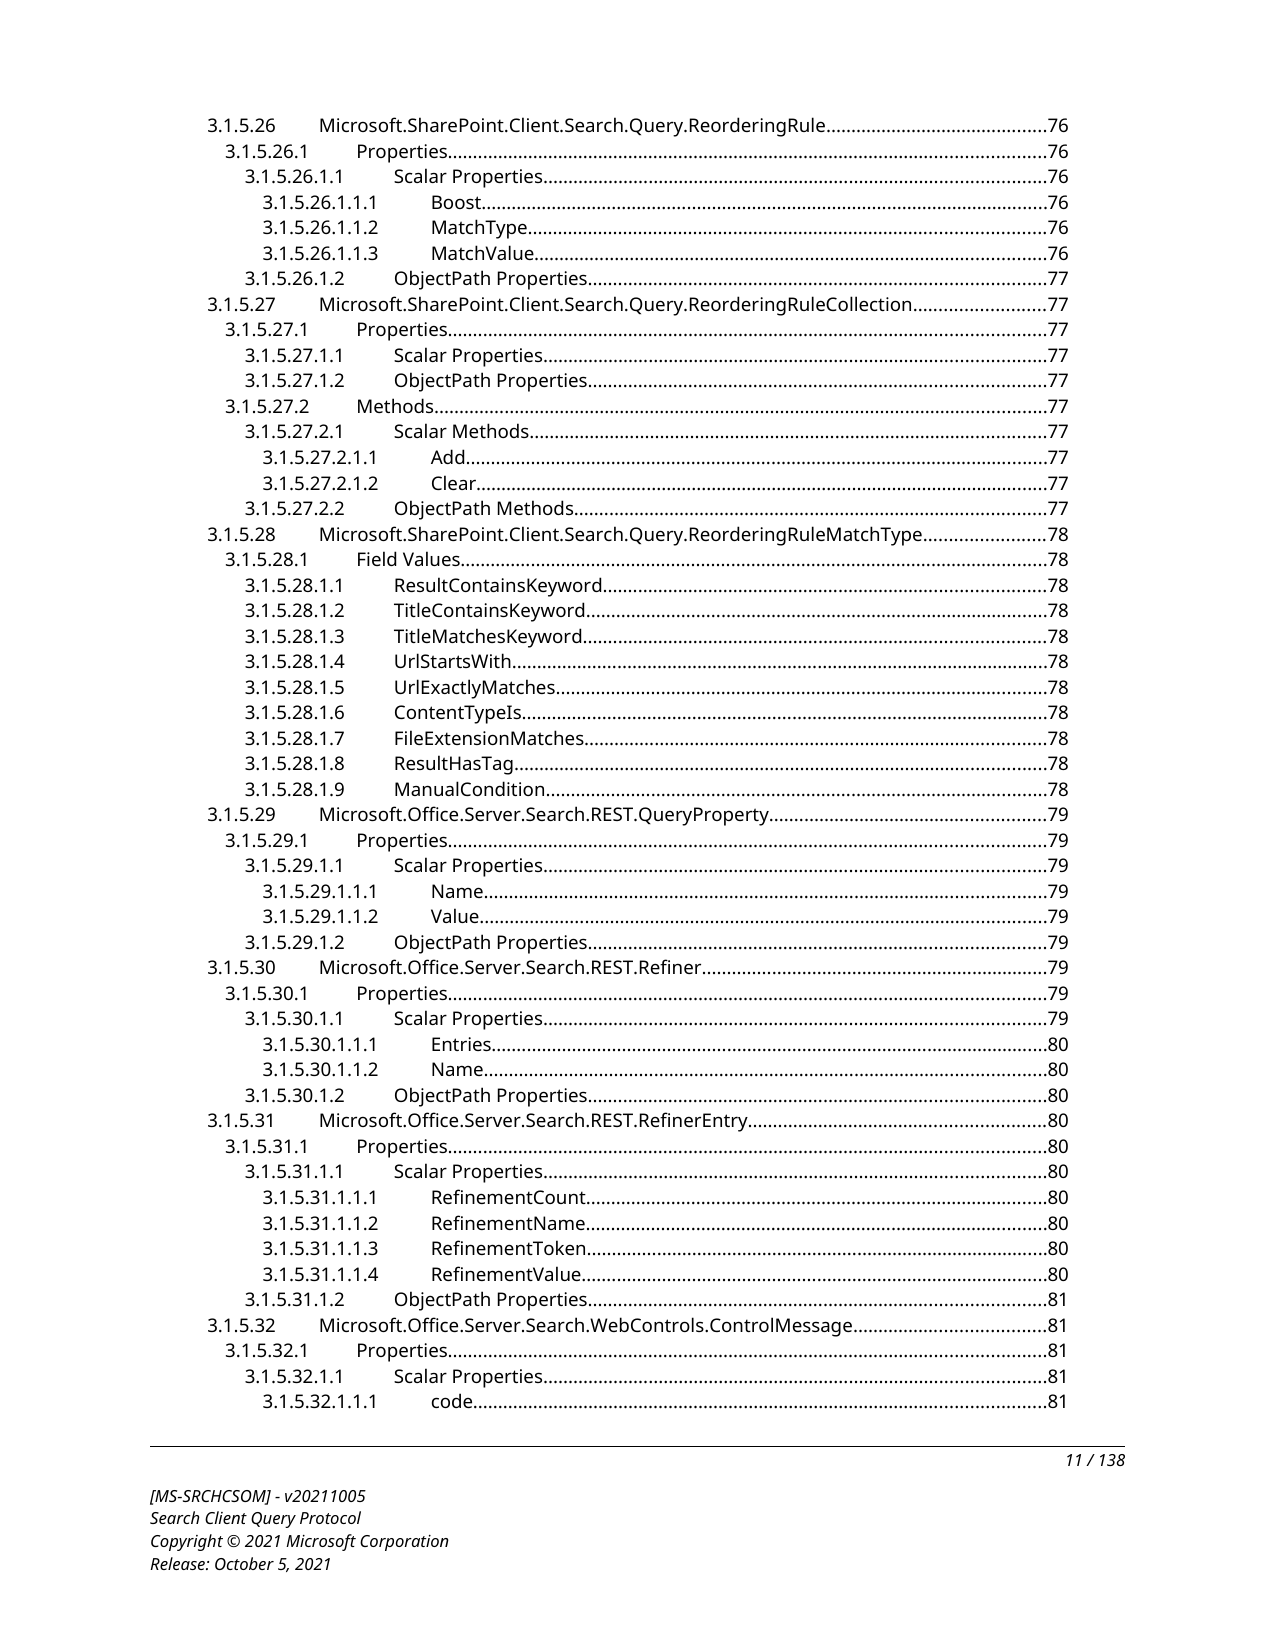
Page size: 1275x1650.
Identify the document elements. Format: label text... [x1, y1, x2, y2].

text 3.1.5.28.1.4 UrlStartsWith 78 [244, 648, 1078, 674]
text 3.1.5.32.1 Properties 81 [225, 1337, 1078, 1363]
text 3.1.5.26.1.1.1 Boost 76 [262, 189, 1078, 214]
text 3.1.5.27.1.1 Scalar Properties 77 [244, 342, 1078, 368]
text 3.1.5.32 Microsoft.Office.Server.Search.WebControls.ControlMessage 81 [207, 1312, 1078, 1337]
text 3.1.5.30.1.2 ObjectPath Properties 80 [244, 1082, 1078, 1108]
text 3.1.5.30.1 Properties 79 [225, 980, 1078, 1006]
text 3.1.5.27.2.1.1 Add 77 [262, 444, 1078, 470]
text 3.1.5.31.1.1.2 RefinementName 80 [262, 1210, 1078, 1235]
text 3.1.5.31.1.1 Scalar Properties 80 [244, 1159, 1078, 1184]
text 3.1.5.28.1 Field Values 78 [225, 546, 1078, 572]
text 3.1.5.28.1.1 ResultContainsKeyword 78 [244, 572, 1078, 597]
text 3.1.5.27.2 Methods 77 [225, 393, 1078, 419]
text 3.1.5.31.1.2 ObjectPath Properties 81 [244, 1286, 1078, 1312]
text 3.1.5.26.1.1.2 MatchType 76 [262, 214, 1078, 240]
text 3.1.5.27.1 Properties 77 [225, 317, 1078, 342]
text 3.1.5.27.1.2 ObjectPath Properties 77 [244, 368, 1078, 393]
text 3.1.5.27.2.2 ObjectPath Methods 77 [244, 495, 1078, 521]
text 3.1.5.29.1.2 ObjectPath Properties 79 [244, 929, 1078, 955]
text 3.1.5.28.1.9 ManualCondition 78 [244, 776, 1078, 802]
text 3.1.5.28.1.5 UrlExactlyMatches 78 [244, 674, 1078, 699]
text 3.1.5.30.1.1.2 Name 80 [262, 1057, 1078, 1082]
text 3.1.5.29.1 Properties 79 [225, 827, 1078, 853]
text 3.1.5.32.1.1.1 code 81 [262, 1388, 1078, 1414]
text 3.1.5.27.2.1 Scalar Methods 77 [244, 419, 1078, 444]
text 3.1.5.28.1.6 ContentTypeIs 78 [244, 699, 1078, 725]
text 3.1.5.29.1.1.1 Name 79 [262, 878, 1078, 904]
text 3.1.5.31.1 Properties 80 [225, 1133, 1078, 1159]
text 3.1.5.27.2.1.2 Clear 77 [262, 470, 1078, 495]
text 3.1.5.31.1.1.4 RefinementValue 80 [262, 1261, 1078, 1286]
text 3.1.5.32.1.1 Scalar Properties 81 [244, 1363, 1078, 1388]
text 3.1.5.26.1.1.3 MatchValue 76 [262, 240, 1078, 266]
text 3.1.5.30.1.1.1 Entries 80 [262, 1031, 1078, 1057]
text 3.1.5.26.1.2 ObjectPath Properties 77 [244, 266, 1078, 291]
text 3.1.5.28.1.8 ResultHasTag 78 [244, 751, 1078, 776]
text 3.1.5.28 Microsoft.SharePoint.Client.Search.Query.ReorderingRuleMatchType 78 [207, 521, 1078, 546]
text 3.1.5.29.1.1.2 Value 79 [262, 904, 1078, 929]
text 3.1.5.30 Microsoft.Office.Server.Search.REST.Refiner 79 [207, 955, 1078, 980]
text 3.1.5.26 Microsoft.SharePoint.Client.Search.Query.ReorderingRule 76 [207, 112, 1078, 138]
text 3.1.5.26.1 Properties 76 [225, 138, 1078, 163]
text 3.1.5.31.1.1.3 RefinementToken 80 [262, 1235, 1078, 1261]
text 3.1.5.28.1.2 TitleContainsKeyword 78 [244, 597, 1078, 623]
text 3.1.5.28.1.7 FileExtensionMatches 78 [244, 725, 1078, 751]
text 3.1.5.26.1.1 Scalar Properties 76 [244, 163, 1078, 189]
text 3.1.5.31 Microsoft.Office.Server.Search.REST.RefinerEntry 80 [207, 1108, 1078, 1133]
text 3.1.5.30.1.1 Scalar Properties 79 [244, 1006, 1078, 1031]
text 3.1.5.29 Microsoft.Office.Server.Search.REST.QueryProperty 79 [207, 802, 1078, 827]
text 3.1.5.29.1.1 Scalar Properties 79 [244, 853, 1078, 878]
text 3.1.5.28.1.3 TitleMatchesKeyword 78 [244, 623, 1078, 648]
text 3.1.5.31.1.1.1 RefinementCount 80 [262, 1184, 1078, 1210]
text 3.1.5.27 Microsoft.SharePoint.Client.Search.Query.ReorderingRuleCollection 77 [207, 291, 1078, 317]
